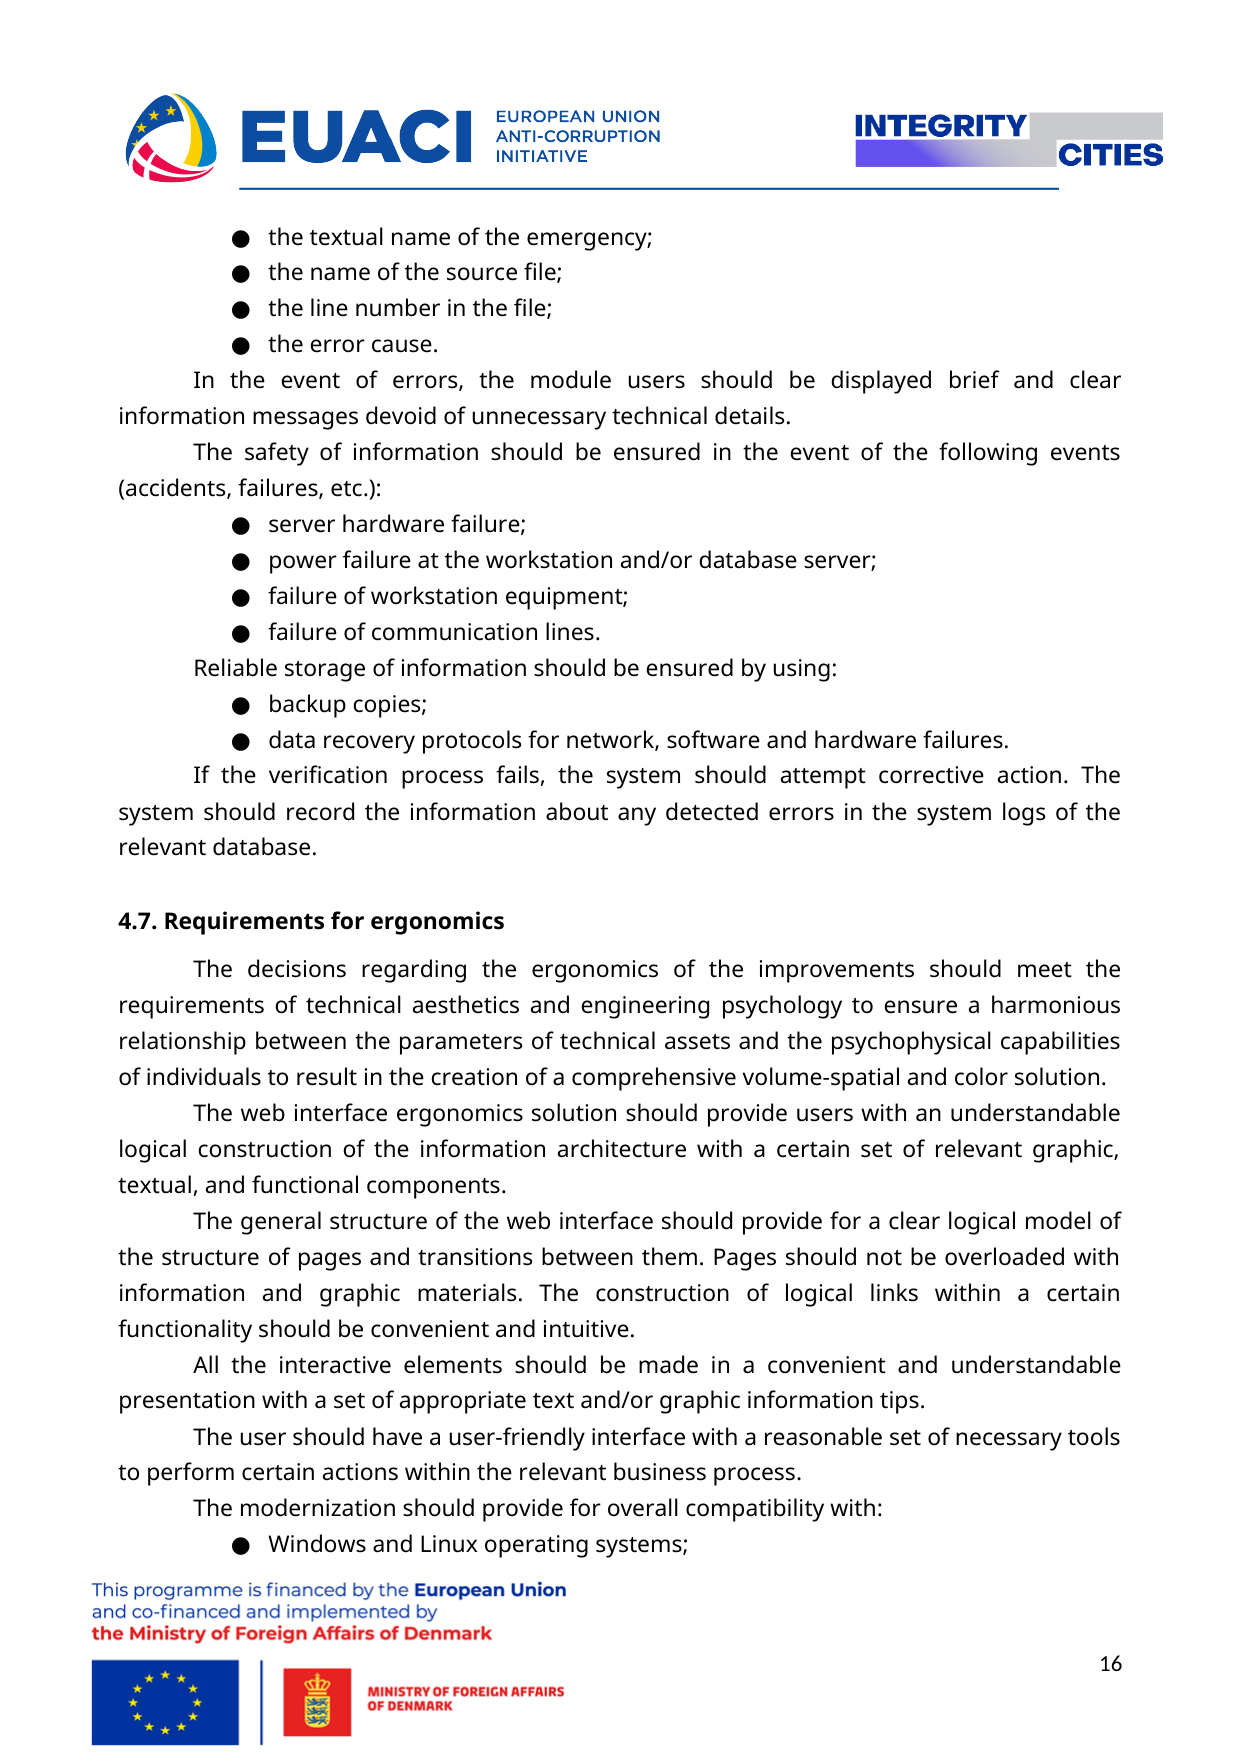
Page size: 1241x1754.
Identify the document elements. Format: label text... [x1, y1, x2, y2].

text If the verification process fails, the system should attempt corrective action. The system should record the information about any detected errors in the system logs of the relevant database. [118, 759, 1122, 863]
text The general structure of the web interface should provide for a clear logical model of the structure of pages and transitions between them. Pages should not be overloaded with information and graphic materials. The construction of logical links within a certain functionality should be convenient and intuitive. [118, 1205, 1122, 1344]
text The decisions regarding the ergonomics of the improvements should meet the requirements of technical aesthetics and engineering psychology to ensure a harmonious relationship between the parameters of technical assets and the psychophysical capabilities of individuals to result in the creation of a comprehensive volume-spatial and color solution. [118, 953, 1122, 1092]
list backup copies; [231, 688, 1122, 719]
list the textual name of the emergency; [231, 220, 1122, 252]
text The user should have a user-friendly interface with a reasonable set of necessary tools to perform certain actions within the relevant business process. [118, 1420, 1122, 1488]
list failure of communication lines. [231, 616, 1122, 647]
text The web interface ergonomics solution should provide users with an understandable logical construction of the information architecture with a certain set of relevant graphic, textual, and functional components. [118, 1097, 1122, 1200]
list power failure at the workstation and/or database server; [231, 544, 1122, 575]
list failure of workstation equipment; [231, 580, 1122, 611]
picture [86, 1571, 597, 1754]
text All the interactive elements should be made in a convenient and understandable presentation with a set of appropriate text and/or graphic information tips. [118, 1348, 1122, 1416]
list server hardware failure; [231, 508, 1122, 539]
list Windows and Linux operating systems; [231, 1528, 1122, 1559]
picture [118, 25, 1214, 255]
text In the event of errors, the module users should be displayed brief and clear information messages devoid of unnecessary technical details. [118, 364, 1122, 431]
text The safety of information should be ensured in the event of the following events (accidents, failures, etc.): [118, 436, 1122, 503]
subtitle 4.7. Requirements for ergonomics [118, 905, 1122, 936]
list data recovery protocols for network, software and hardware failures. [231, 723, 1122, 755]
text The modernization should provide for overall compatibility with: [118, 1492, 1122, 1523]
text Reliable storage of information should be ensured by using: [118, 652, 1122, 683]
list the line number in the file; [231, 292, 1122, 323]
list the name of the source file; [231, 256, 1122, 288]
list the error cause. [231, 328, 1122, 359]
